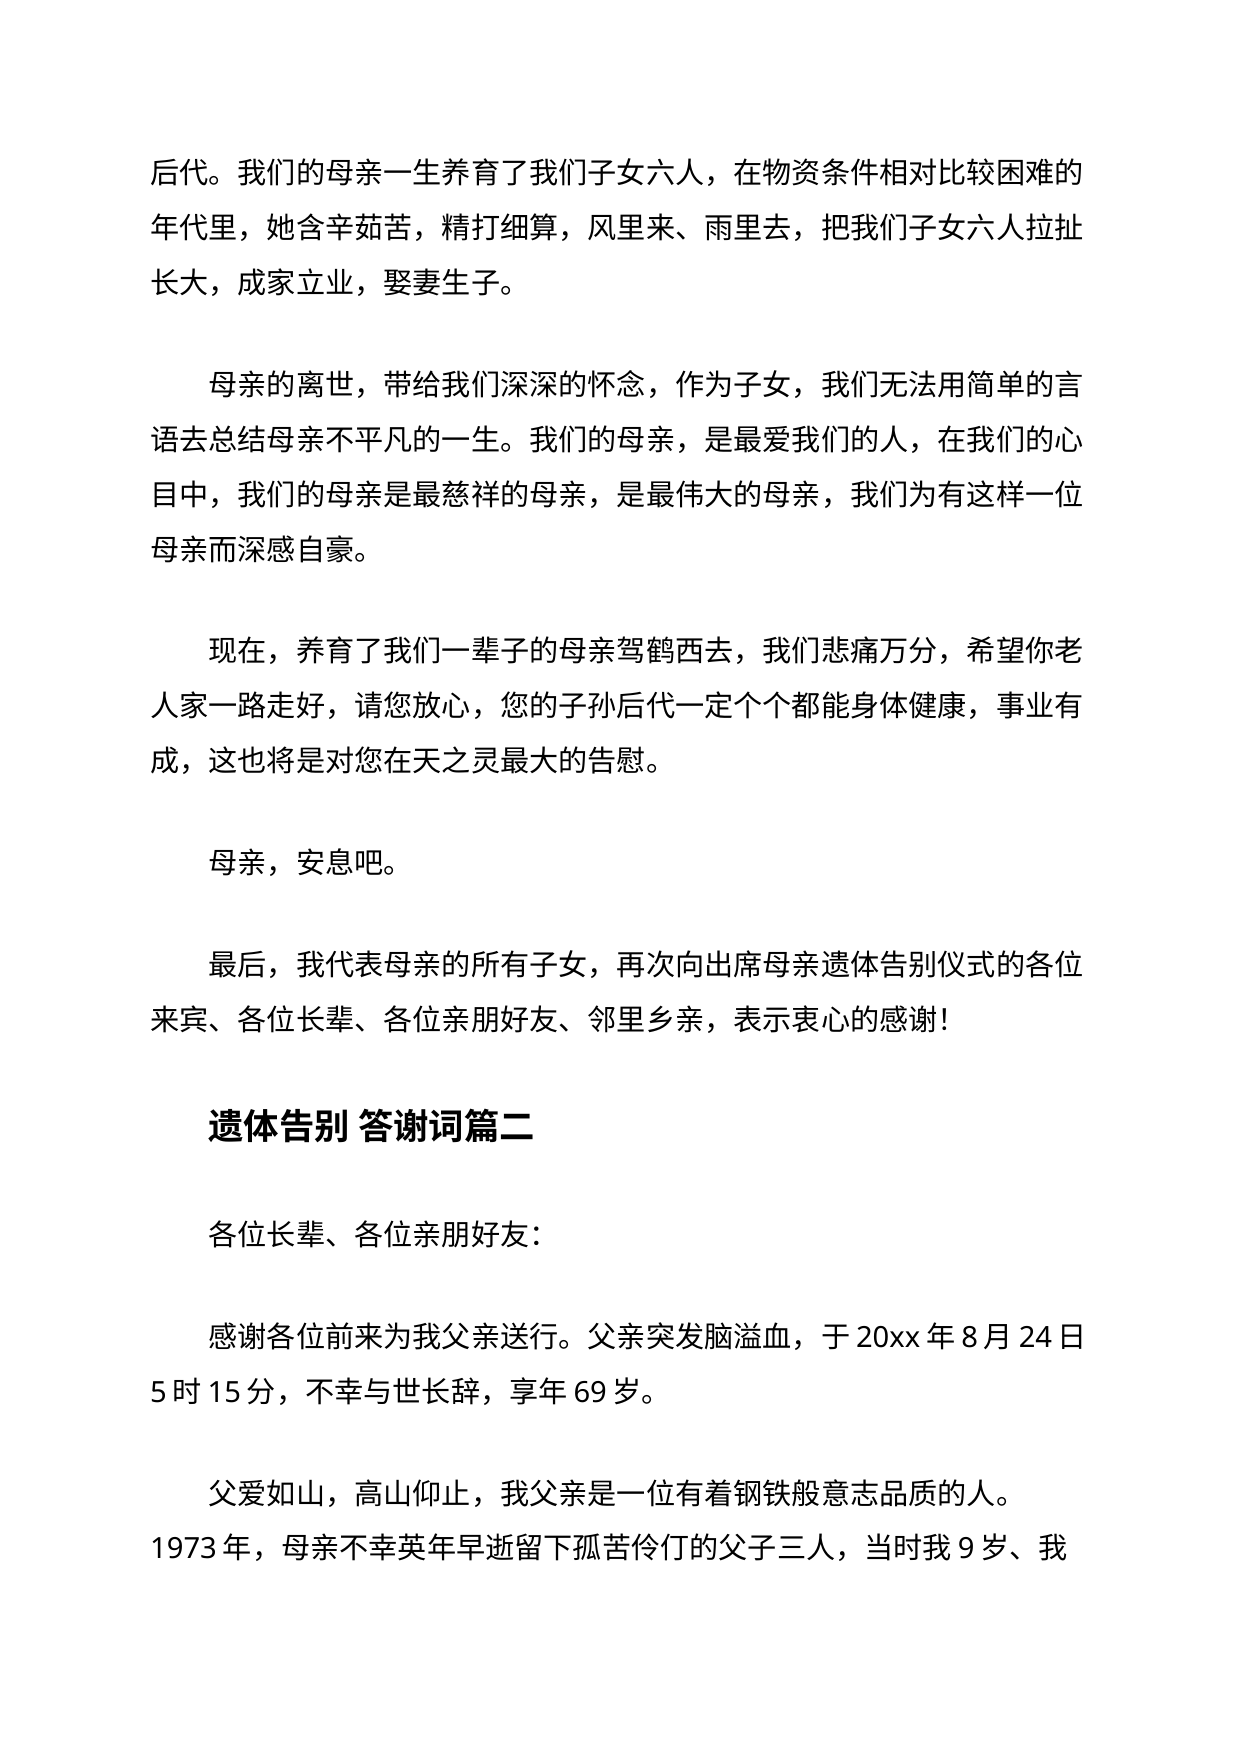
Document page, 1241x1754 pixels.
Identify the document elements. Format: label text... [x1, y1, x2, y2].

text 最后，我代表母亲的所有子女，再次向出席母亲遗体告别仪式的各位来宾、各位长辈、各位亲朋好友、邻里乡亲，表示衷心的感谢！ [150, 941, 1090, 1038]
text 遗体告别 答谢词篇二 [150, 1098, 1090, 1149]
text 母亲，安息吧。 [150, 839, 1090, 882]
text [150, 150, 1090, 302]
text 各位长辈、各位亲朋好友： [150, 1211, 1090, 1254]
text 感谢各位前来为我父亲送行。父亲突发脑溢血，于20xx年8月24日5时15分，不幸与世长辞，享年69岁。 [150, 1313, 1090, 1411]
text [150, 1470, 1090, 1567]
text 母亲的离世，带给我们深深的怀念，作为子女，我们无法用简单的言语去总结母亲不平凡的一生。我们的母亲，是最爱我们的人，在我们的心目中，我们的母亲是最慈祥的母亲，是最伟大的母亲，我们为有这样一位母亲而深感自豪。 [150, 362, 1090, 568]
text 现在，养育了我们一辈子的母亲驾鹤西去，我们悲痛万分，希望你老人家一路走好，请您放心，您的子孙后代一定个个都能身体健康，事业有成，这也将是对您在天之灵最大的告慰。 [150, 628, 1090, 780]
